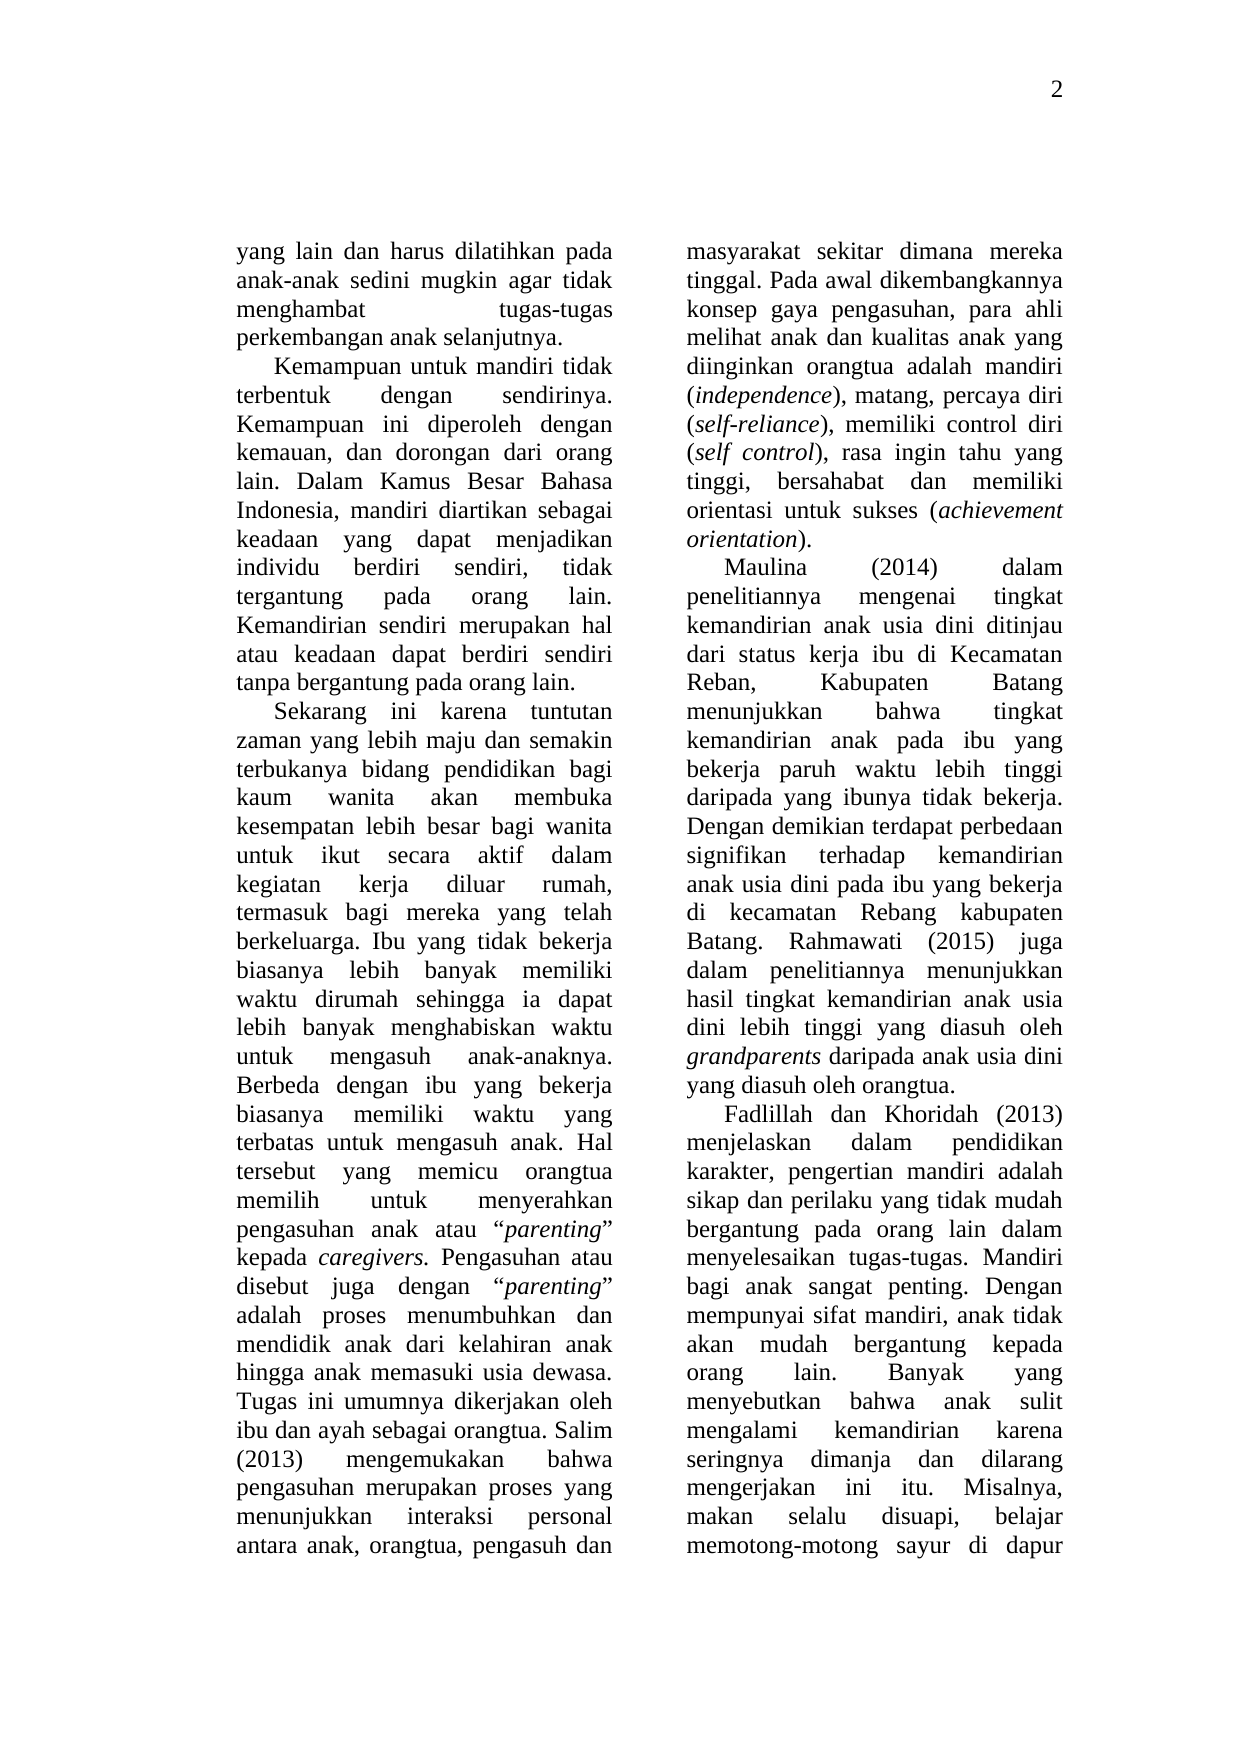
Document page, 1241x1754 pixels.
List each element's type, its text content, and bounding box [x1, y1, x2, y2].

text Sekarang ini karena tuntutan zaman yang lebih maju dan semakin terbukanya bidang pendidikan bagi kaum wanita akan membuka kesempatan lebih besar bagi wanita untuk ikut secara aktif dalam kegiatan kerja diluar rumah, termasuk bagi mereka yang telah berkeluarga. Ibu yang tidak bekerja biasanya lebih banyak memiliki waktu dirumah sehingga ia dapat lebih banyak menghabiskan waktu untuk mengasuh anak-anaknya. Berbeda dengan ibu yang bekerja biasanya memiliki waktu yang terbatas untuk mengasuh anak. Hal tersebut yang memicu orangtua memilih untuk menyerahkan pengasuhan anak atau “parenting” kepada caregivers. Pengasuhan atau disebut juga dengan “parenting” adalah proses menumbuhkan dan mendidik anak dari kelahiran anak hingga anak memasuki usia dewasa. Tugas ini umumnya dikerjakan oleh ibu dan ayah sebagai orangtua. Salim (2013) mengemukakan bahwa pengasuhan merupakan proses yang menunjukkan interaksi personal antara anak, orangtua, pengasuh dan masyarakat sekitar dimana mereka tinggal. Pada awal dikembangkannya konsep gaya pengasuhan, para ahli melihat anak dan kualitas anak yang diinginkan orangtua adalah mandiri (independence), matang, percaya diri (self-reliance), memiliki control diri (self control), rasa ingin tahu yang tinggi, bersahabat dan memiliki orientasi untuk sukses (achievement orientation). [686, 236, 1063, 552]
text Sekarang ini karena tuntutan zaman yang lebih maju dan semakin terbukanya bidang pendidikan bagi kaum wanita akan membuka kesempatan lebih besar bagi wanita untuk ikut secara aktif dalam kegiatan kerja diluar rumah, termasuk bagi mereka yang telah berkeluarga. Ibu yang tidak bekerja biasanya lebih banyak memiliki waktu dirumah sehingga ia dapat lebih banyak menghabiskan waktu untuk mengasuh anak-anaknya. Berbeda dengan ibu yang bekerja biasanya memiliki waktu yang terbatas untuk mengasuh anak. Hal tersebut yang memicu orangtua memilih untuk menyerahkan pengasuhan anak atau “parenting” kepada caregivers. Pengasuhan atau disebut juga dengan “parenting” adalah proses menumbuhkan dan mendidik anak dari kelahiran anak hingga anak memasuki usia dewasa. Tugas ini umumnya dikerjakan oleh ibu dan ayah sebagai orangtua. Salim (2013) mengemukakan bahwa pengasuhan merupakan proses yang menunjukkan interaksi personal antara anak, orangtua, pengasuh dan masyarakat sekitar dimana mereka tinggal. Pada awal dikembangkannya konsep gaya pengasuhan, para ahli melihat anak dan kualitas anak yang diinginkan orangtua adalah mandiri (independence), matang, percaya diri (self-reliance), memiliki control diri (self control), rasa ingin tahu yang tinggi, bersahabat dan memiliki orientasi untuk sukses (achievement orientation). [236, 696, 613, 1559]
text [236, 236, 613, 351]
text Maulina (2014) dalam penelitiannya mengenai tingkat kemandirian anak usia dini ditinjau dari status kerja ibu di Kecamatan Reban, Kabupaten Batang menunjukkan bahwa tingkat kemandirian anak pada ibu yang bekerja paruh waktu lebih tinggi daripada yang ibunya tidak bekerja. Dengan demikian terdapat perbedaan signifikan terhadap kemandirian anak usia dini pada ibu yang bekerja di kecamatan Rebang kabupaten Batang. Rahmawati (2015) juga dalam penelitiannya menunjukkan hasil tingkat kemandirian anak usia dini lebih tinggi yang diasuh oleh grandparents daripada anak usia dini yang diasuh oleh orangtua. [686, 552, 1063, 1099]
text Kemampuan untuk mandiri tidak terbentuk dengan sendirinya. Kemampuan ini diperoleh dengan kemauan, dan dorongan dari orang lain. Dalam Kamus Besar Bahasa Indonesia, mandiri diartikan sebagai keadaan yang dapat menjadikan individu berdiri sendiri, tidak tergantung pada orang lain. Kemandirian sendiri merupakan hal atau keadaan dapat berdiri sendiri tanpa bergantung pada orang lain. [236, 351, 613, 696]
